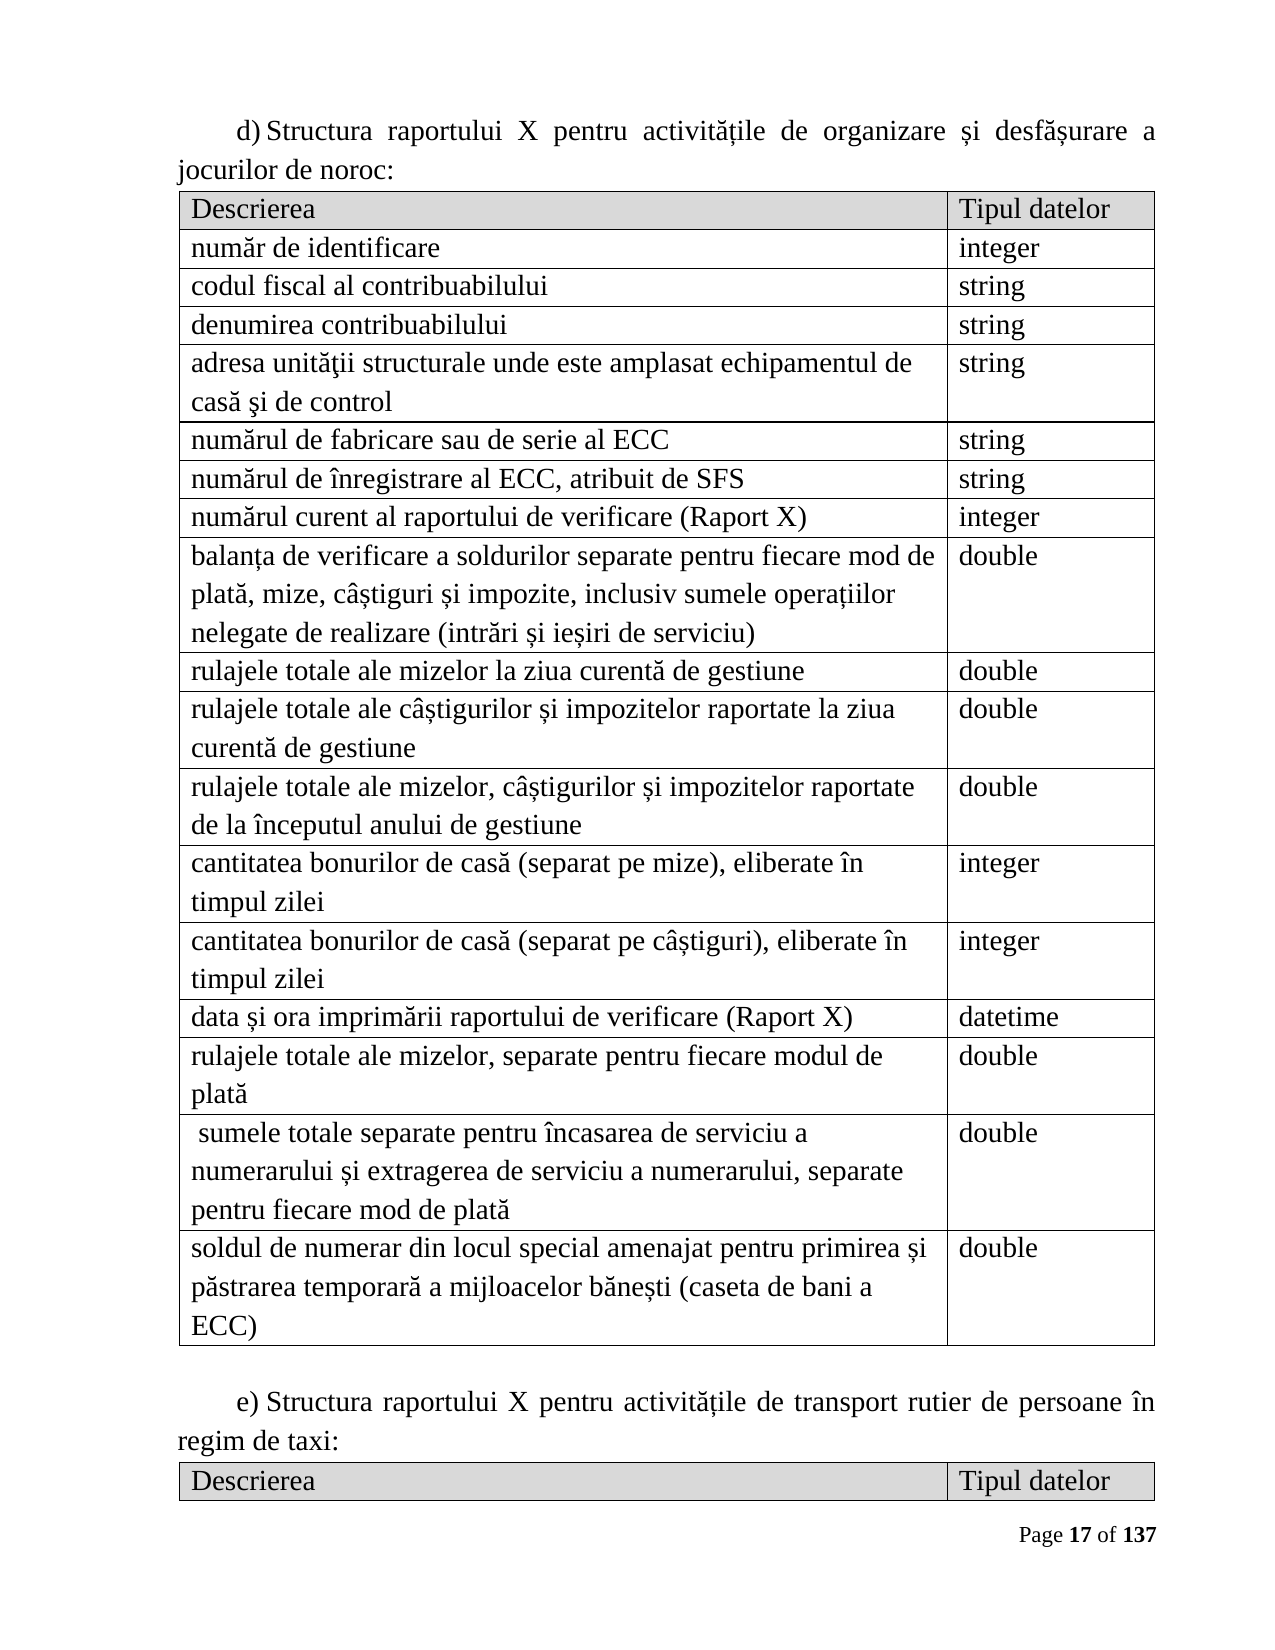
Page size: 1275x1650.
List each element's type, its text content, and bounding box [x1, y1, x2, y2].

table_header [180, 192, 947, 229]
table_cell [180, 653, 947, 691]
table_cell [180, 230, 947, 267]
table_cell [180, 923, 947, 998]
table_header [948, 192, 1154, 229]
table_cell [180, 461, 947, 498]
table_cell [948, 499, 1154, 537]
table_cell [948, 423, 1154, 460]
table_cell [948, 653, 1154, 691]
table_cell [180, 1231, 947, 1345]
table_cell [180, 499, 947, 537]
list Structura raportului X pentru activitățile de organizare și desfășurare a jocurilor de noroc: [177, 113, 1156, 186]
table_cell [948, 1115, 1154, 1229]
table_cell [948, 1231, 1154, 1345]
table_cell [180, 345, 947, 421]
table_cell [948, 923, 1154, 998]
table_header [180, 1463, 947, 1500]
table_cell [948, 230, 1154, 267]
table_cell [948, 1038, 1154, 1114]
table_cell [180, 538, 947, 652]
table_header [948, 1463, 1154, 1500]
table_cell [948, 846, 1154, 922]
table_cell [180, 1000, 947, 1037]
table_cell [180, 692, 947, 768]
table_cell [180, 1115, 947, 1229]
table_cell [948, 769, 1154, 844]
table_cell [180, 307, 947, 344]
list Structura raportului X pentru activitățile de transport rutier de persoane în regim de taxi: [177, 1384, 1156, 1457]
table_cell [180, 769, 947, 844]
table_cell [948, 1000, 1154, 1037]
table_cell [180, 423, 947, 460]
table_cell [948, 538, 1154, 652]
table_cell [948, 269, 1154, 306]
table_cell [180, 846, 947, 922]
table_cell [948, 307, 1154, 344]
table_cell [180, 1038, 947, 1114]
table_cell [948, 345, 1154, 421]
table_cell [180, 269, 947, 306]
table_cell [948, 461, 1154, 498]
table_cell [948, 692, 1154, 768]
